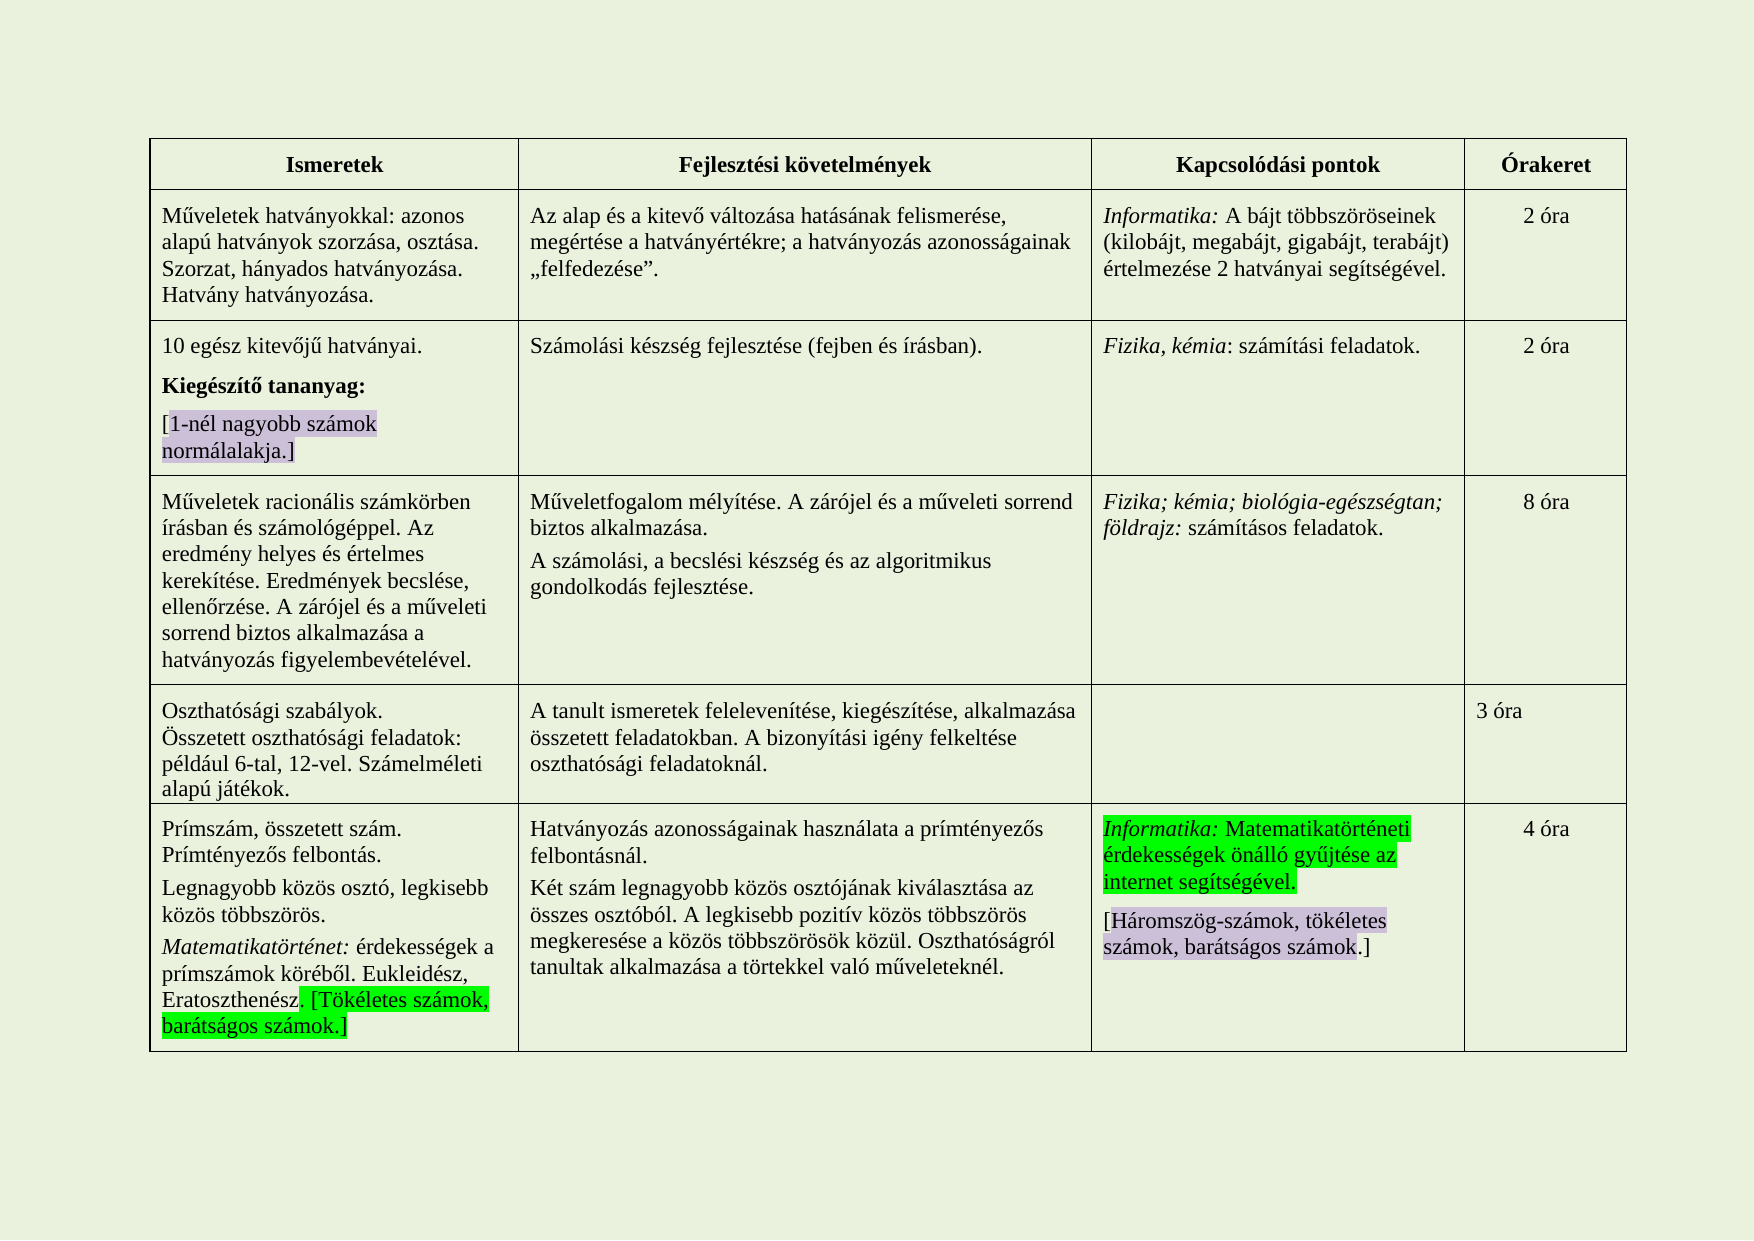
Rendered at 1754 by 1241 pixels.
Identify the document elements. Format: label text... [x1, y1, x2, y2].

table_cell 4 óra [1465, 804, 1626, 1051]
table_cell Számolási készség fejlesztése (fejben és írásban). [519, 321, 1091, 475]
table_cell Informatika: Matematikatörténeti érdekességek önálló gyűjtése az internet segítségével. [Háromszög-számok, tökéletes számok, barátságos számok.] [1092, 804, 1464, 1051]
table_cell 3 óra [1465, 685, 1626, 802]
table_cell 2 óra [1465, 190, 1626, 320]
table_cell Műveletek hatványokkal: azonos alapú hatványok szorzása, osztása. Szorzat, hányados hatványozása. Hatvány hatványozása. [151, 190, 518, 320]
table_header Kapcsolódási pontok [1092, 139, 1464, 189]
table_header Fejlesztési követelmények [519, 139, 1091, 189]
table_cell Hatványozás azonosságainak használata a prímtényezős felbontásnál. Két szám legnagyobb közös osztójának kiválasztása az összes osztóból. A legkisebb pozitív közös többszörös megkeresése a közös többszörösök közül. Oszthatóságról tanultak alkalmazása a törtekkel való műveleteknél. [519, 804, 1091, 1051]
table_cell Oszthatósági szabályok. Összetett oszthatósági feladatok: például 6-tal, 12-vel. Számelméleti alapú játékok. [151, 685, 518, 802]
table_cell Műveletek racionális számkörben írásban és számológéppel. Az eredmény helyes és értelmes kerekítése. Eredmények becslése, ellenőrzése. A zárójel és a műveleti sorrend biztos alkalmazása a hatványozás figyelembevételével. [151, 476, 518, 684]
table_cell 2 óra [1465, 321, 1626, 475]
table_cell Az alap és a kitevő változása hatásának felismerése, megértése a hatványértékre; a hatványozás azonosságainak „felfedezése”. [519, 190, 1091, 320]
table_cell Fizika; kémia; biológia-egészségtan; földrajz: számításos feladatok. [1092, 476, 1464, 684]
table_cell Prímszám, összetett szám. Prímtényezős felbontás. Legnagyobb közös osztó, legkisebb közös többszörös. Matematikatörténet: érdekességek a prímszámok köréből. Eukleidész, Eratoszthenész. [Tökéletes számok, barátságos számok.] [151, 804, 518, 1051]
table_cell [1092, 685, 1464, 802]
table_cell 8 óra [1465, 476, 1626, 684]
table_header Ismeretek [151, 139, 518, 189]
table_cell Informatika: A bájt többszöröseinek (kilobájt, megabájt, gigabájt, terabájt) értelmezése 2 hatványai segítségével. [1092, 190, 1464, 320]
table_cell A tanult ismeretek felelevenítése, kiegészítése, alkalmazása összetett feladatokban. A bizonyítási igény felkeltése oszthatósági feladatoknál. [519, 685, 1091, 802]
table_cell Műveletfogalom mélyítése. A zárójel és a műveleti sorrend biztos alkalmazása. A számolási, a becslési készség és az algoritmikus gondolkodás fejlesztése. [519, 476, 1091, 684]
table_header Órakeret [1465, 139, 1626, 189]
table_cell 10 egész kitevőjű hatványai. Kiegészítő tananyag: [1-nél nagyobb számok normálalakja.] [151, 321, 518, 475]
table_cell Fizika, kémia: számítási feladatok. [1092, 321, 1464, 475]
